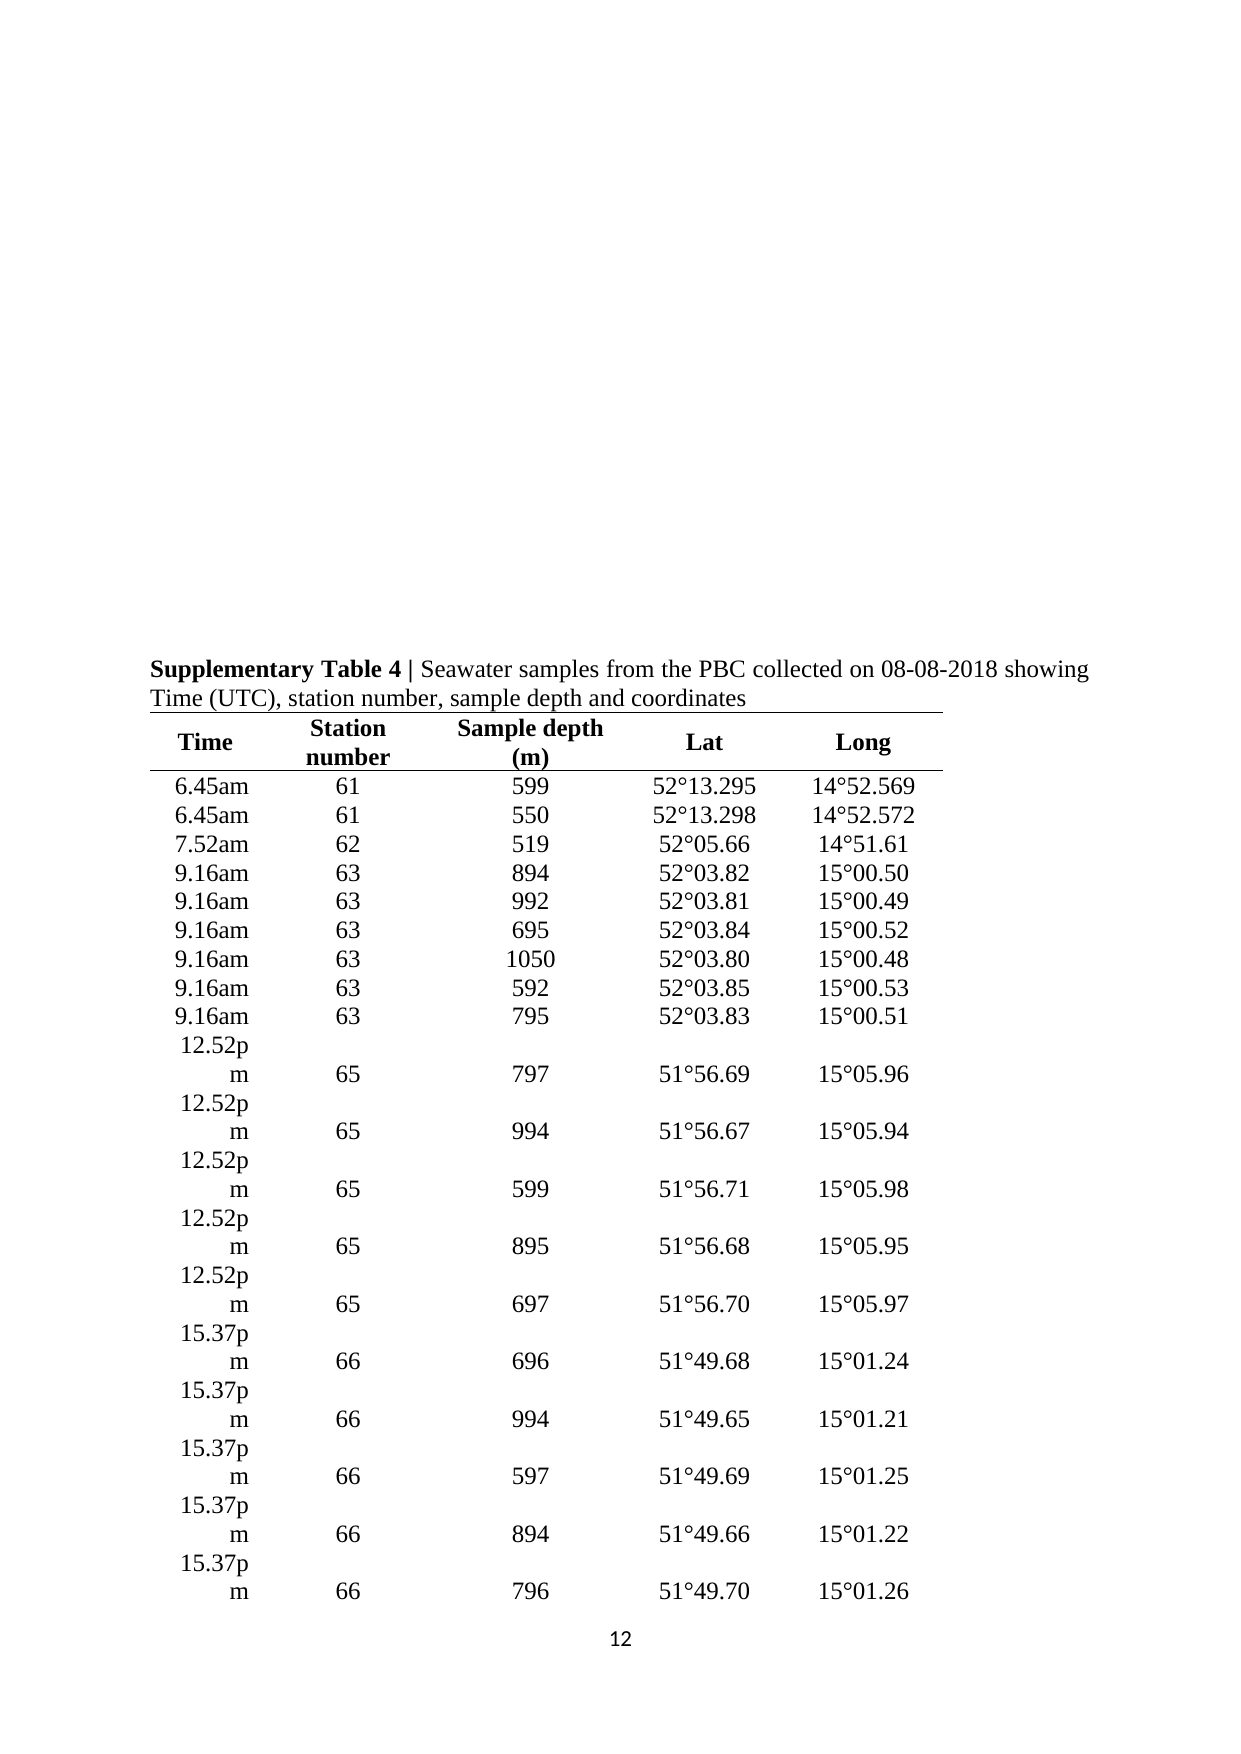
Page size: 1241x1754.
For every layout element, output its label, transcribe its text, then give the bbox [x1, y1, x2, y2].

table_cell 15°00.53 [784, 973, 943, 1001]
table_header Long [784, 713, 943, 770]
table_cell 51°49.65 [625, 1375, 784, 1433]
table_cell 15.37pm [150, 1490, 260, 1548]
table_cell 14°52.569 [784, 771, 943, 800]
table_cell 15°05.96 [784, 1030, 943, 1088]
table_cell 63 [260, 1001, 436, 1030]
table_cell 15°01.21 [784, 1375, 943, 1433]
table_cell 797 [436, 1030, 625, 1088]
text Supplementary Table 4 | Seawater samples from the PBC collected on 08-08-2018 showing Time (UTC), station number, sample depth and coordinates [150, 654, 1090, 712]
table_cell 15.37pm [150, 1318, 260, 1375]
table_cell 15.37pm [150, 1433, 260, 1490]
table_cell 15°01.25 [784, 1433, 943, 1490]
table_cell 62 [260, 829, 436, 858]
table_cell 696 [436, 1318, 625, 1375]
table_cell 599 [436, 771, 625, 800]
table_cell 52°03.81 [625, 886, 784, 915]
table_cell 51°56.71 [625, 1145, 784, 1203]
table_cell 7.52am [150, 829, 260, 858]
table_cell 66 [260, 1433, 436, 1490]
table_cell 51°49.69 [625, 1433, 784, 1490]
table_cell 63 [260, 915, 436, 944]
table_header Station number [260, 713, 436, 770]
table_cell 63 [260, 944, 436, 973]
table_cell 994 [436, 1088, 625, 1145]
table_header Lat [625, 713, 784, 770]
table_cell 15°01.26 [784, 1548, 943, 1605]
table_cell 15.37pm [150, 1548, 260, 1605]
table_cell 15°00.48 [784, 944, 943, 973]
table_cell 894 [436, 1490, 625, 1548]
table_cell 697 [436, 1260, 625, 1318]
table_cell 65 [260, 1260, 436, 1318]
table_cell 9.16am [150, 915, 260, 944]
table_cell 51°56.68 [625, 1203, 784, 1260]
table_cell 66 [260, 1375, 436, 1433]
table_cell 12.52pm [150, 1030, 260, 1088]
table_cell 52°13.298 [625, 800, 784, 829]
table_cell 599 [436, 1145, 625, 1203]
table_cell 63 [260, 886, 436, 915]
table_cell 592 [436, 973, 625, 1001]
table_header Sample depth (m) [436, 713, 625, 770]
table_cell 15°00.50 [784, 858, 943, 886]
table_cell 52°03.84 [625, 915, 784, 944]
table_cell 52°05.66 [625, 829, 784, 858]
table_cell 9.16am [150, 1001, 260, 1030]
table_cell 12.52pm [150, 1203, 260, 1260]
table_cell 51°56.69 [625, 1030, 784, 1088]
table_cell 15°00.52 [784, 915, 943, 944]
table_cell 63 [260, 973, 436, 1001]
table_cell 63 [260, 858, 436, 886]
table_cell 65 [260, 1203, 436, 1260]
table_cell 695 [436, 915, 625, 944]
table_cell 550 [436, 800, 625, 829]
table_cell 14°51.61 [784, 829, 943, 858]
table_cell 15°00.49 [784, 886, 943, 915]
table_cell 52°13.295 [625, 771, 784, 800]
table_cell 61 [260, 800, 436, 829]
table_cell 12.52pm [150, 1088, 260, 1145]
table_cell 51°49.70 [625, 1548, 784, 1605]
table_cell 15°05.94 [784, 1088, 943, 1145]
table_cell 66 [260, 1548, 436, 1605]
table_cell 15°05.95 [784, 1203, 943, 1260]
table_cell 519 [436, 829, 625, 858]
table_cell 894 [436, 858, 625, 886]
table_cell 1050 [436, 944, 625, 973]
table_header Time [150, 713, 260, 770]
table_cell 52°03.85 [625, 973, 784, 1001]
table_cell 12.52pm [150, 1260, 260, 1318]
table_cell 52°03.83 [625, 1001, 784, 1030]
table_cell 15.37pm [150, 1375, 260, 1433]
table_cell 65 [260, 1030, 436, 1088]
table_cell 51°49.66 [625, 1490, 784, 1548]
table_cell 6.45am [150, 800, 260, 829]
table_cell 992 [436, 886, 625, 915]
table_cell 51°49.68 [625, 1318, 784, 1375]
table_cell 15°05.97 [784, 1260, 943, 1318]
table_cell 51°56.70 [625, 1260, 784, 1318]
table_cell 65 [260, 1088, 436, 1145]
table_cell 597 [436, 1433, 625, 1490]
table_cell 52°03.80 [625, 944, 784, 973]
table_cell 65 [260, 1145, 436, 1203]
table_cell 9.16am [150, 858, 260, 886]
table_cell 9.16am [150, 973, 260, 1001]
table_cell 994 [436, 1375, 625, 1433]
table_cell 15°00.51 [784, 1001, 943, 1030]
table_cell 796 [436, 1548, 625, 1605]
table_cell 66 [260, 1490, 436, 1548]
table_cell 895 [436, 1203, 625, 1260]
table_cell 12.52pm [150, 1145, 260, 1203]
table_cell 795 [436, 1001, 625, 1030]
table_cell 15°05.98 [784, 1145, 943, 1203]
table_cell 51°56.67 [625, 1088, 784, 1145]
table_cell 14°52.572 [784, 800, 943, 829]
table_cell 61 [260, 771, 436, 800]
table_cell 6.45am [150, 771, 260, 800]
table_cell 9.16am [150, 944, 260, 973]
table_cell 66 [260, 1318, 436, 1375]
table_cell 15°01.24 [784, 1318, 943, 1375]
table_cell 15°01.22 [784, 1490, 943, 1548]
table_cell 52°03.82 [625, 858, 784, 886]
table_cell 9.16am [150, 886, 260, 915]
